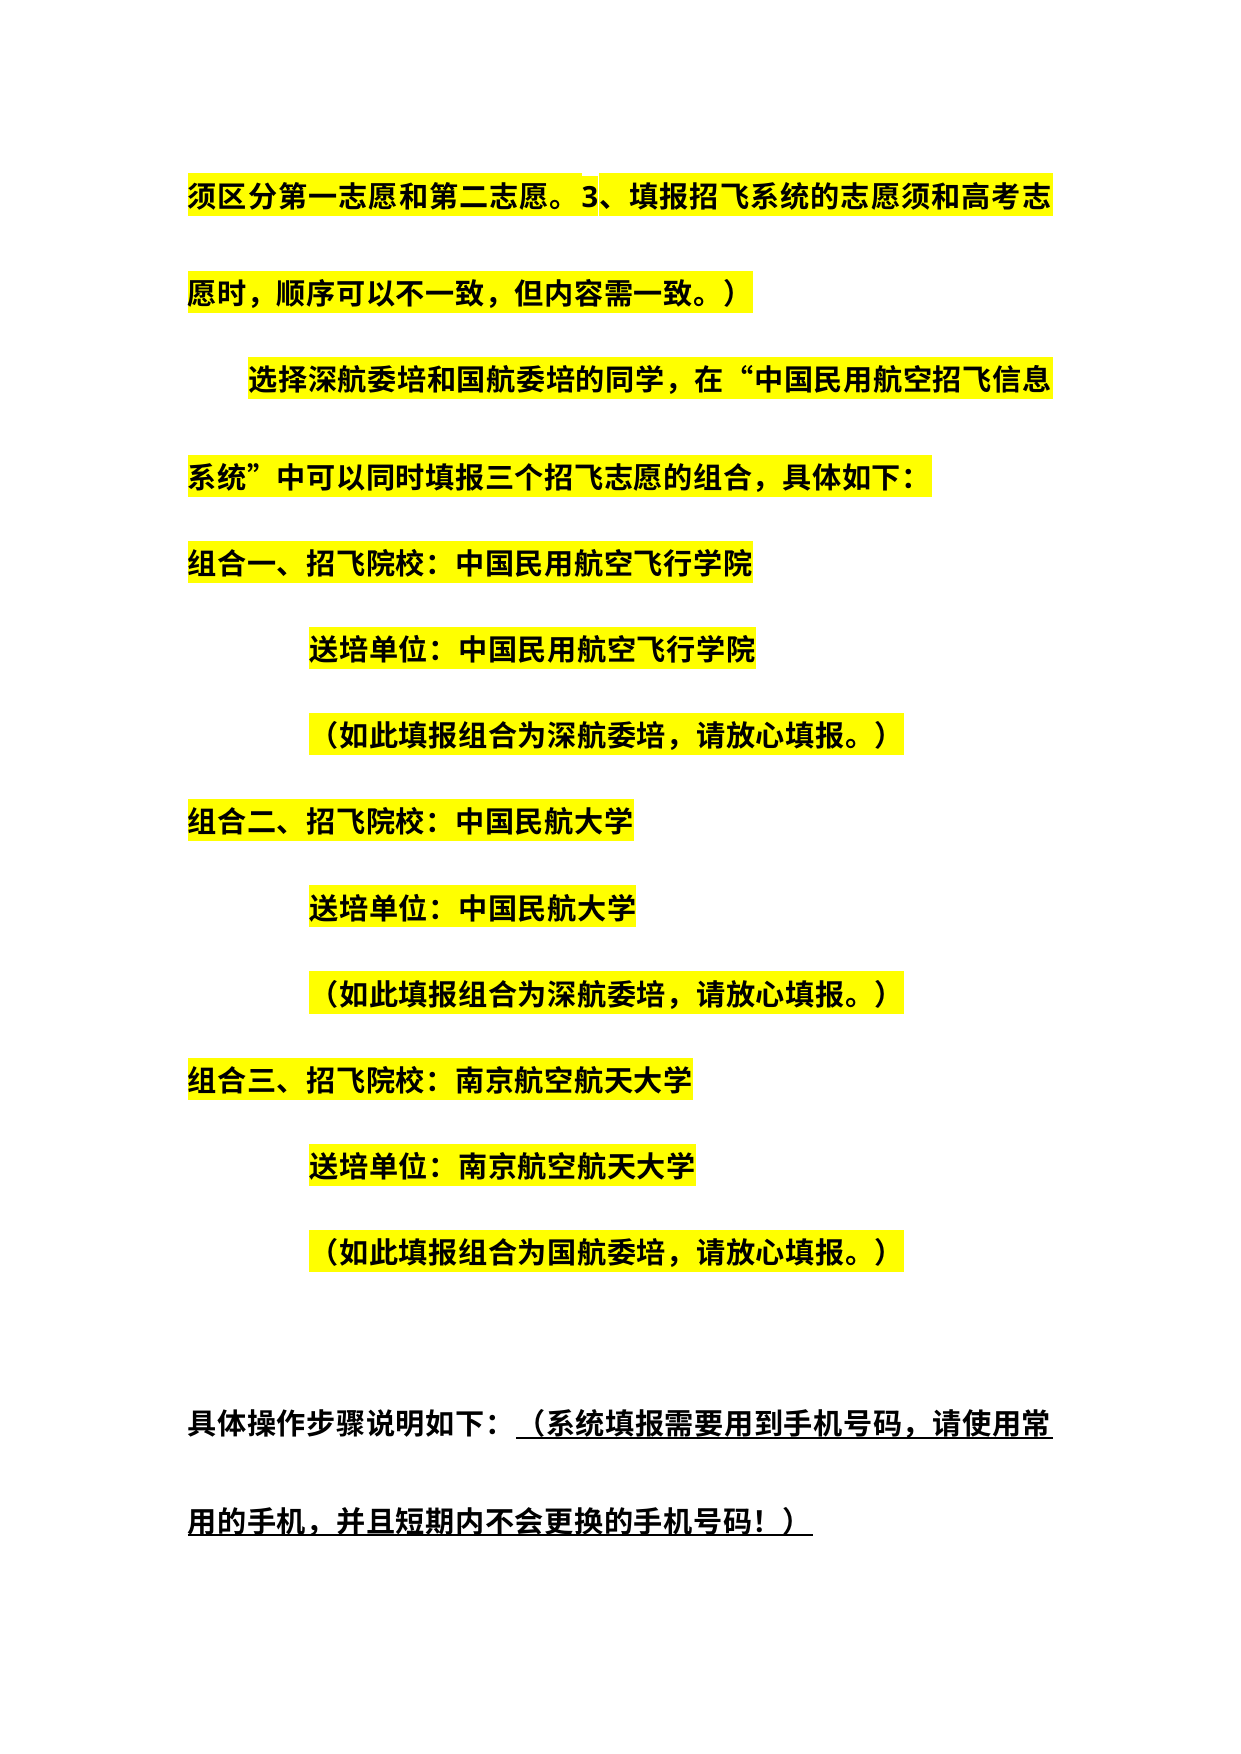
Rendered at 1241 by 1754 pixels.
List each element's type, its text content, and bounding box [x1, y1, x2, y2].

list 送培单位：南京航空航天大学 [187, 1132, 1053, 1197]
list （如此填报组合为国航委培，请放心填报。） [187, 1218, 1053, 1283]
text 选择深航委培和国航委培的同学，在“中国民用航空招飞信息系统”中可以同时填报三个招飞志愿的组合，具体如下： [187, 346, 1053, 508]
list （如此填报组合为深航委培，请放心填报。） [187, 702, 1053, 767]
list 组合一、招飞院校：中国民用航空飞行学院 [187, 529, 1053, 594]
text 具体操作步骤说明如下：（系统填报需要用到手机号码，请使用常用的手机，并且短期内不会更换的手机号码！） [187, 1389, 1053, 1552]
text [187, 162, 1053, 324]
list 组合三、招飞院校：南京航空航天大学 [187, 1046, 1053, 1111]
list 送培单位：中国民航大学 [187, 874, 1053, 939]
list （如此填报组合为深航委培，请放心填报。） [187, 960, 1053, 1025]
list 送培单位：中国民用航空飞行学院 [187, 615, 1053, 680]
list 组合二、招飞院校：中国民航大学 [187, 788, 1053, 853]
